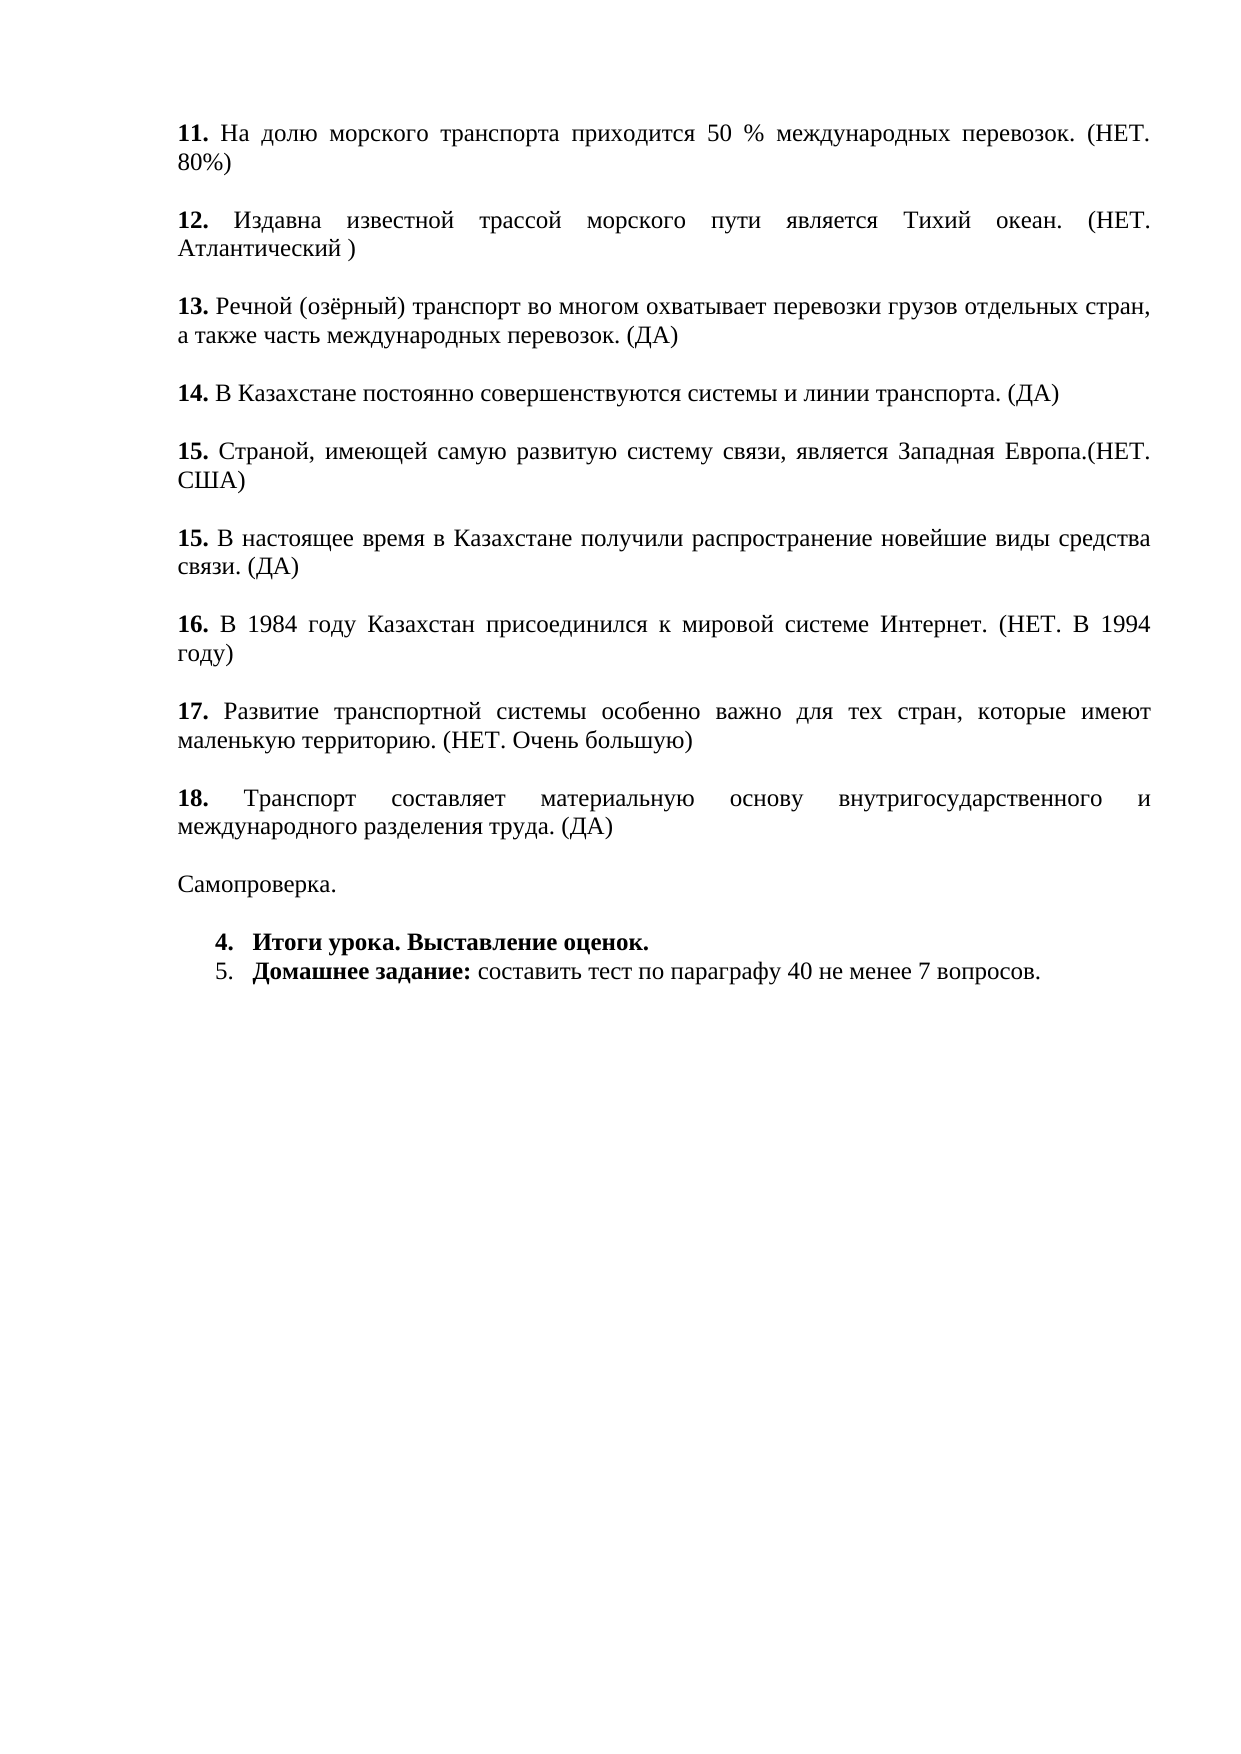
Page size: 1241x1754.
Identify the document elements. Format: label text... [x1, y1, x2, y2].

text Самопроверка. [177, 869, 1152, 898]
text 15. Страной, имеющей самую развитую систему связи, является Западная Европа.(НЕТ. США) [177, 436, 1152, 493]
text 12. Издавна известной трассой морского пути является Тихий океан. (НЕТ. Атлантический ) [177, 205, 1152, 262]
text 14. В Казахстане постоянно совершенствуются системы и линии транспорта. (ДА) [177, 378, 1152, 407]
text 11. На долю морского транспорта приходится 50 % международных перевозок. (НЕТ. 80%) [177, 118, 1152, 176]
text 16. В 1984 году Казахстан присоединился к мировой системе Интернет. (НЕТ. В 1994 году) [177, 609, 1152, 667]
text 13. Речной (озёрный) транспорт во многом охватывает перевозки грузов отдельных стран, а также часть международных перевозок. (ДА) [177, 291, 1152, 349]
text 17. Развитие транспортной системы особенно важно для тех стран, которые имеют маленькую территорию. (НЕТ. Очень большую) [177, 696, 1152, 753]
list Домашнее задание: составить тест по параграфу 40 не менее 7 вопросов. [215, 956, 1152, 985]
list Итоги урока. Выставление оценок. [215, 927, 1152, 956]
text 18. Транспорт составляет материальную основу внутригосударственного и международного разделения труда. (ДА) [177, 783, 1152, 840]
text 15. В настоящее время в Казахстане получили распространение новейшие виды средства связи. (ДА) [177, 523, 1152, 580]
